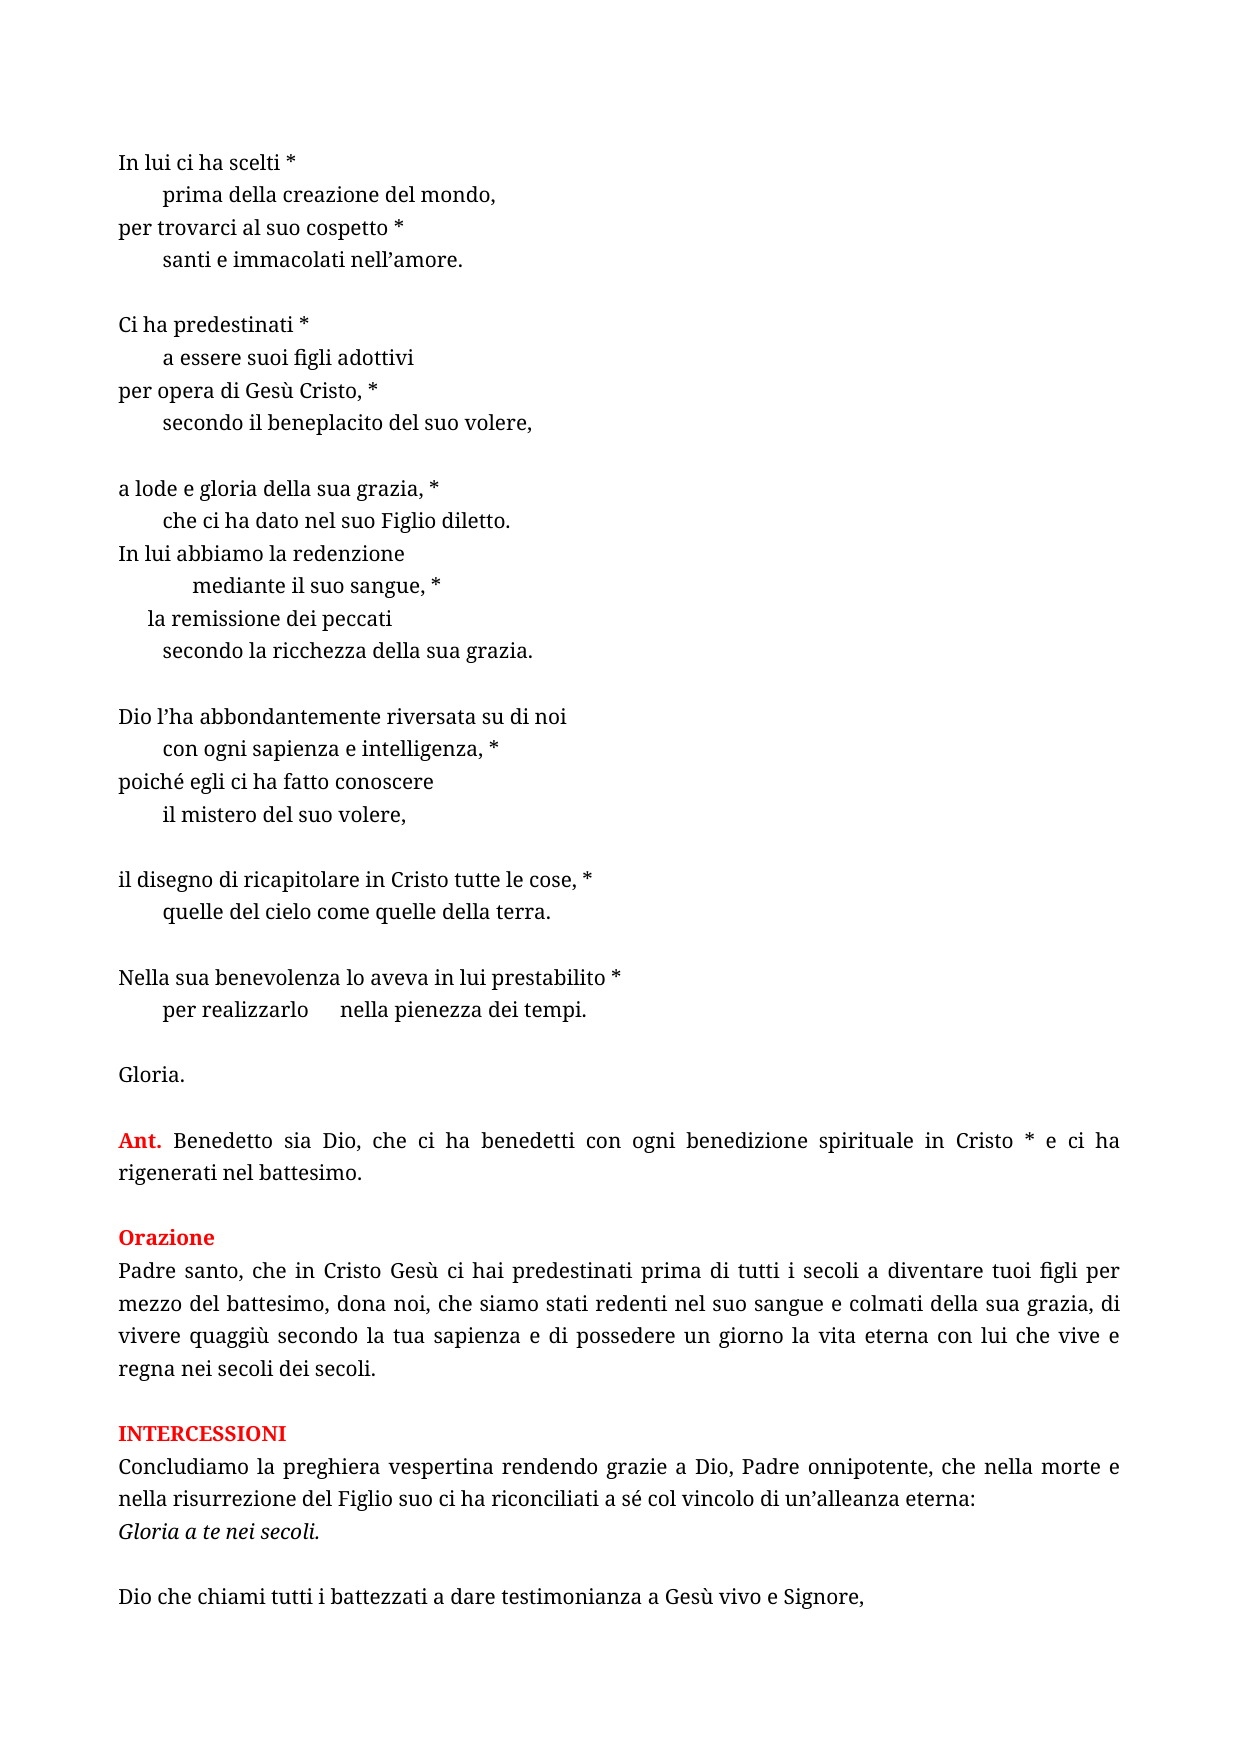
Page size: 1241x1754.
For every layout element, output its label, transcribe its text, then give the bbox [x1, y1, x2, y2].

text Padre santo, che in Cristo Gesù ci hai predestinati prima di tutti i secoli a diventare tuoi figli per mezzo del battesimo, dona noi, che siamo stati redenti nel suo sangue e colmati della sua grazia, di vivere quaggiù secondo la tua sapienza e di possedere un giorno la vita eterna con lui che vive e regna nei secoli dei secoli. [118, 1256, 1122, 1382]
text il mistero del suo volere, [118, 800, 1122, 828]
text Gloria. [118, 1061, 1122, 1089]
text che ci ha dato nel suo Figlio diletto. [118, 506, 1122, 535]
text per realizzarlo nella pienezza dei tempi. [118, 995, 1122, 1024]
text con ogni sapienza e intelligenza, * [118, 734, 1122, 763]
text il disegno di ricapitolare in Cristo tutte le cose, * [118, 865, 1122, 893]
text prima della creazione del mondo, [118, 180, 1122, 209]
text Ant. Benedetto sia Dio, che ci ha benedetti con ogni benedizione spirituale in Cristo * e ci ha rigenerati nel battesimo. [118, 1126, 1122, 1187]
text Dio che chiami tutti i battezzati a dare testimonianza a Gesù vivo e Signore, [118, 1582, 1122, 1611]
text secondo la ricchezza della sua grazia. [118, 637, 1122, 665]
text per trovarci al suo cospetto * [118, 213, 1122, 241]
text mediante il suo sangue, * [148, 571, 1122, 600]
text In lui abbiamo la redenzione [118, 539, 1122, 567]
text santi e immacolati nell’amore. [118, 245, 1122, 274]
text Dio l’ha abbondantemente riversata su di noi [118, 702, 1122, 730]
text INTERCESSIONI [118, 1419, 1122, 1448]
text Nella sua benevolenza lo aveva in lui prestabilito * [118, 963, 1122, 991]
text secondo il beneplacito del suo volere, [118, 408, 1122, 437]
text Concludiamo la preghiera vespertina rendendo grazie a Dio, Padre onnipotente, che nella morte e nella risurrezione del Figlio suo ci ha riconciliati a sé col vincolo di un’alleanza eterna: [118, 1452, 1122, 1513]
text Ci ha predestinati * [118, 311, 1122, 339]
text In lui ci ha scelti * [118, 148, 1122, 176]
text a lode e gloria della sua grazia, * [118, 474, 1122, 502]
text Orazione [118, 1223, 1122, 1252]
text per opera di Gesù Cristo, * [118, 376, 1122, 404]
text a essere suoi figli adottivi [118, 343, 1122, 372]
text quelle del cielo come quelle della terra. [118, 897, 1122, 926]
text la remissione dei peccati [118, 604, 1122, 632]
text poiché egli ci ha fatto conoscere [118, 767, 1122, 796]
text Gloria a te nei secoli. [118, 1517, 1122, 1545]
